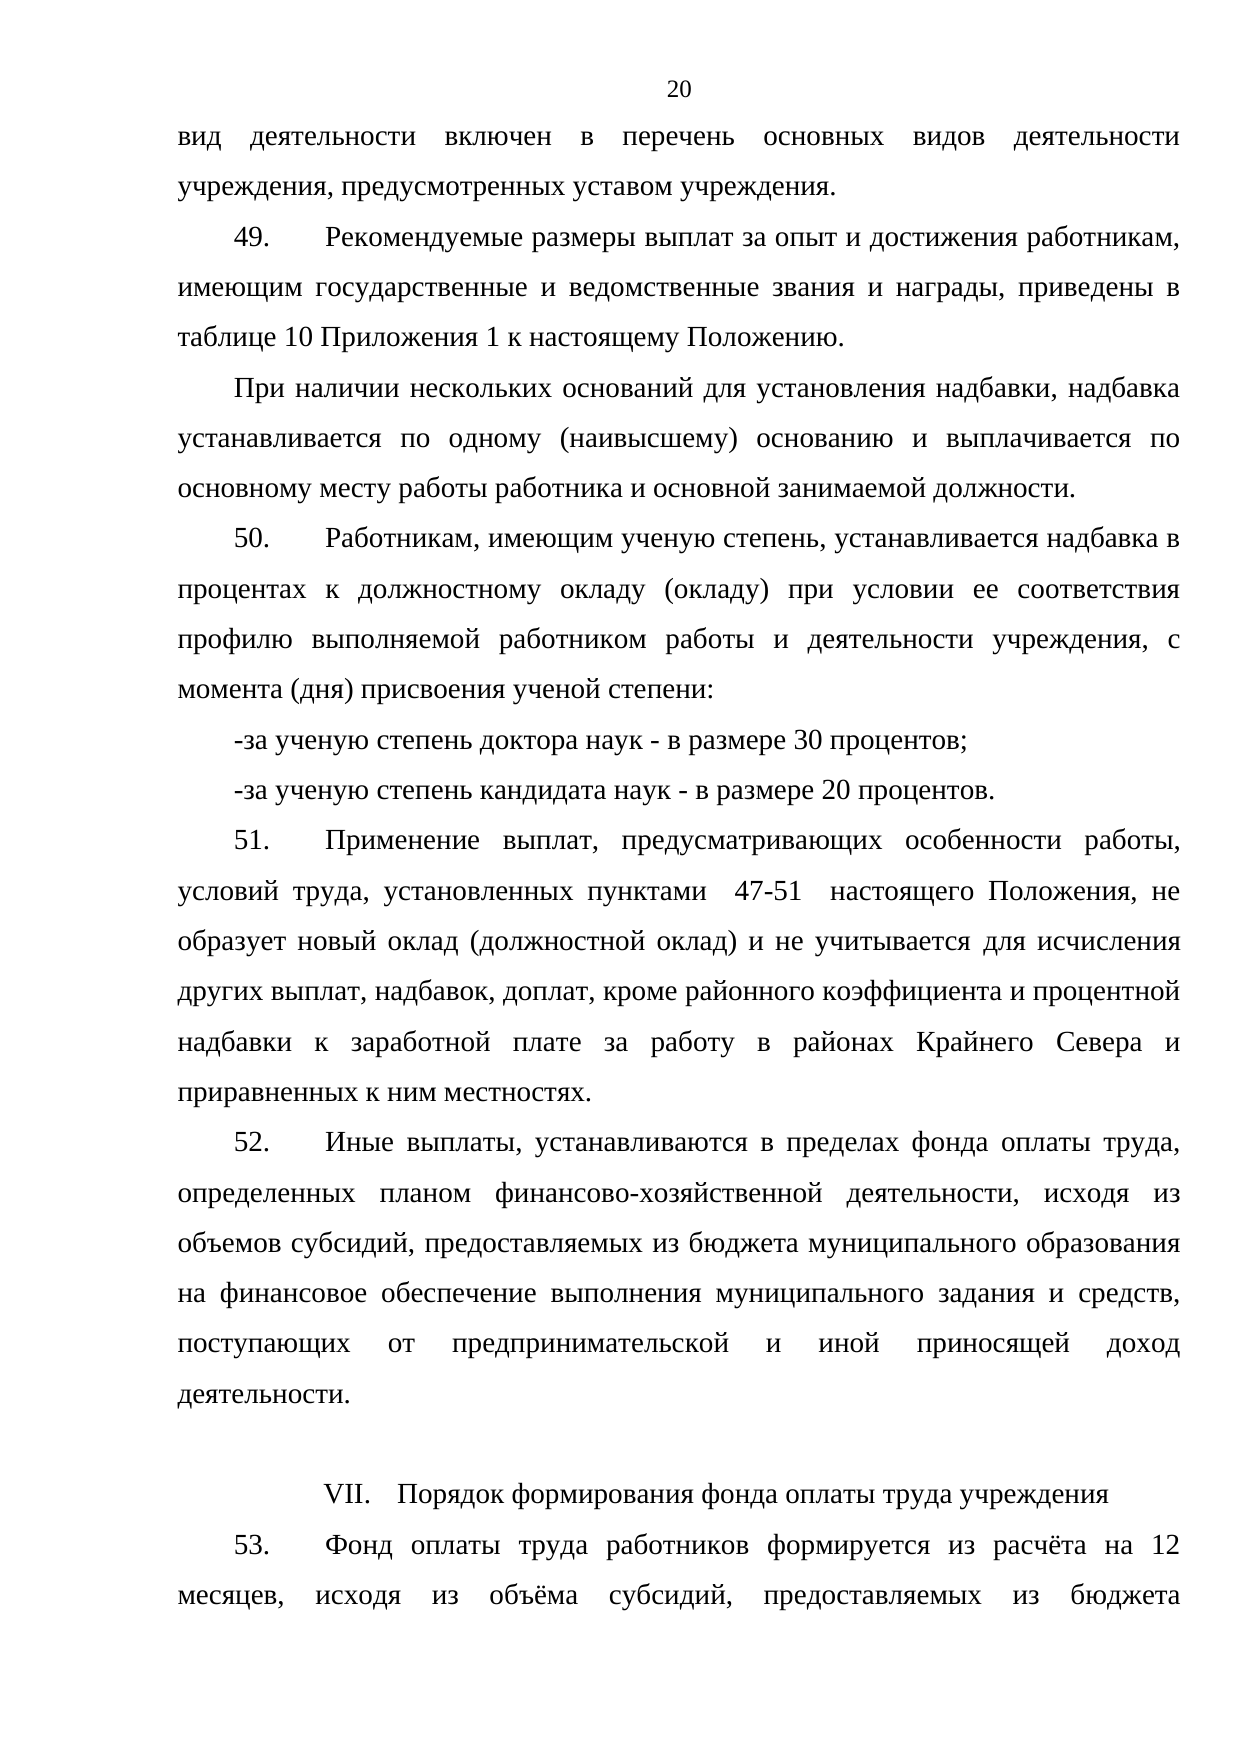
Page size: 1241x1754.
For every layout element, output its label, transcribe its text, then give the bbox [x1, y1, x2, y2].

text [177, 118, 1181, 202]
text 51. Применение выплат, предусматривающих особенности работы, условий труда, установленных пунктами 47-51 настоящего Положения, не образует новый оклад (должностной оклад) и не учитывается для исчисления других выплат, надбавок, доплат, кроме районного коэффициента и процентной надбавки к заработной плате за работу в районах Крайнего Севера и приравненных к ним местностях. [177, 822, 1181, 1108]
text 50. Работникам, имеющим ученую степень, устанавливается надбавка в процентах к должностному окладу (окладу) при условии ее соответствия профилю выполняемой работником работы и деятельности учреждения, с момента (дня) присвоения ученой степени: [177, 521, 1181, 705]
text -за ученую степень кандидата наук - в размере 20 процентов. [177, 772, 1181, 806]
text 49. Рекомендуемые размеры выплат за опыт и достижения работникам, имеющим государственные и ведомственные звания и награды, приведены в таблице 10 Приложения 1 к настоящему Положению. [177, 219, 1181, 353]
list 52. Иные выплаты, устанавливаются в пределах фонда оплаты труда, определенных планом финансово-хозяйственной деятельности, исходя из объемов субсидий, предоставляемых из бюджета муниципального образования на финансовое обеспечение выполнения муниципального задания и средств, поступающих от предпринимательской и иной приносящей доход деятельности. [177, 1124, 1181, 1409]
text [177, 1527, 1181, 1611]
text VII. Порядок формирования фонда оплаты труда учреждения [177, 1477, 1181, 1510]
text При наличии нескольких оснований для установления надбавки, надбавка устанавливается по одному (наивысшему) основанию и выплачивается по основному месту работы работника и основной занимаемой должности. [177, 370, 1181, 504]
text -за ученую степень доктора наук - в размере 30 процентов; [177, 722, 1181, 755]
